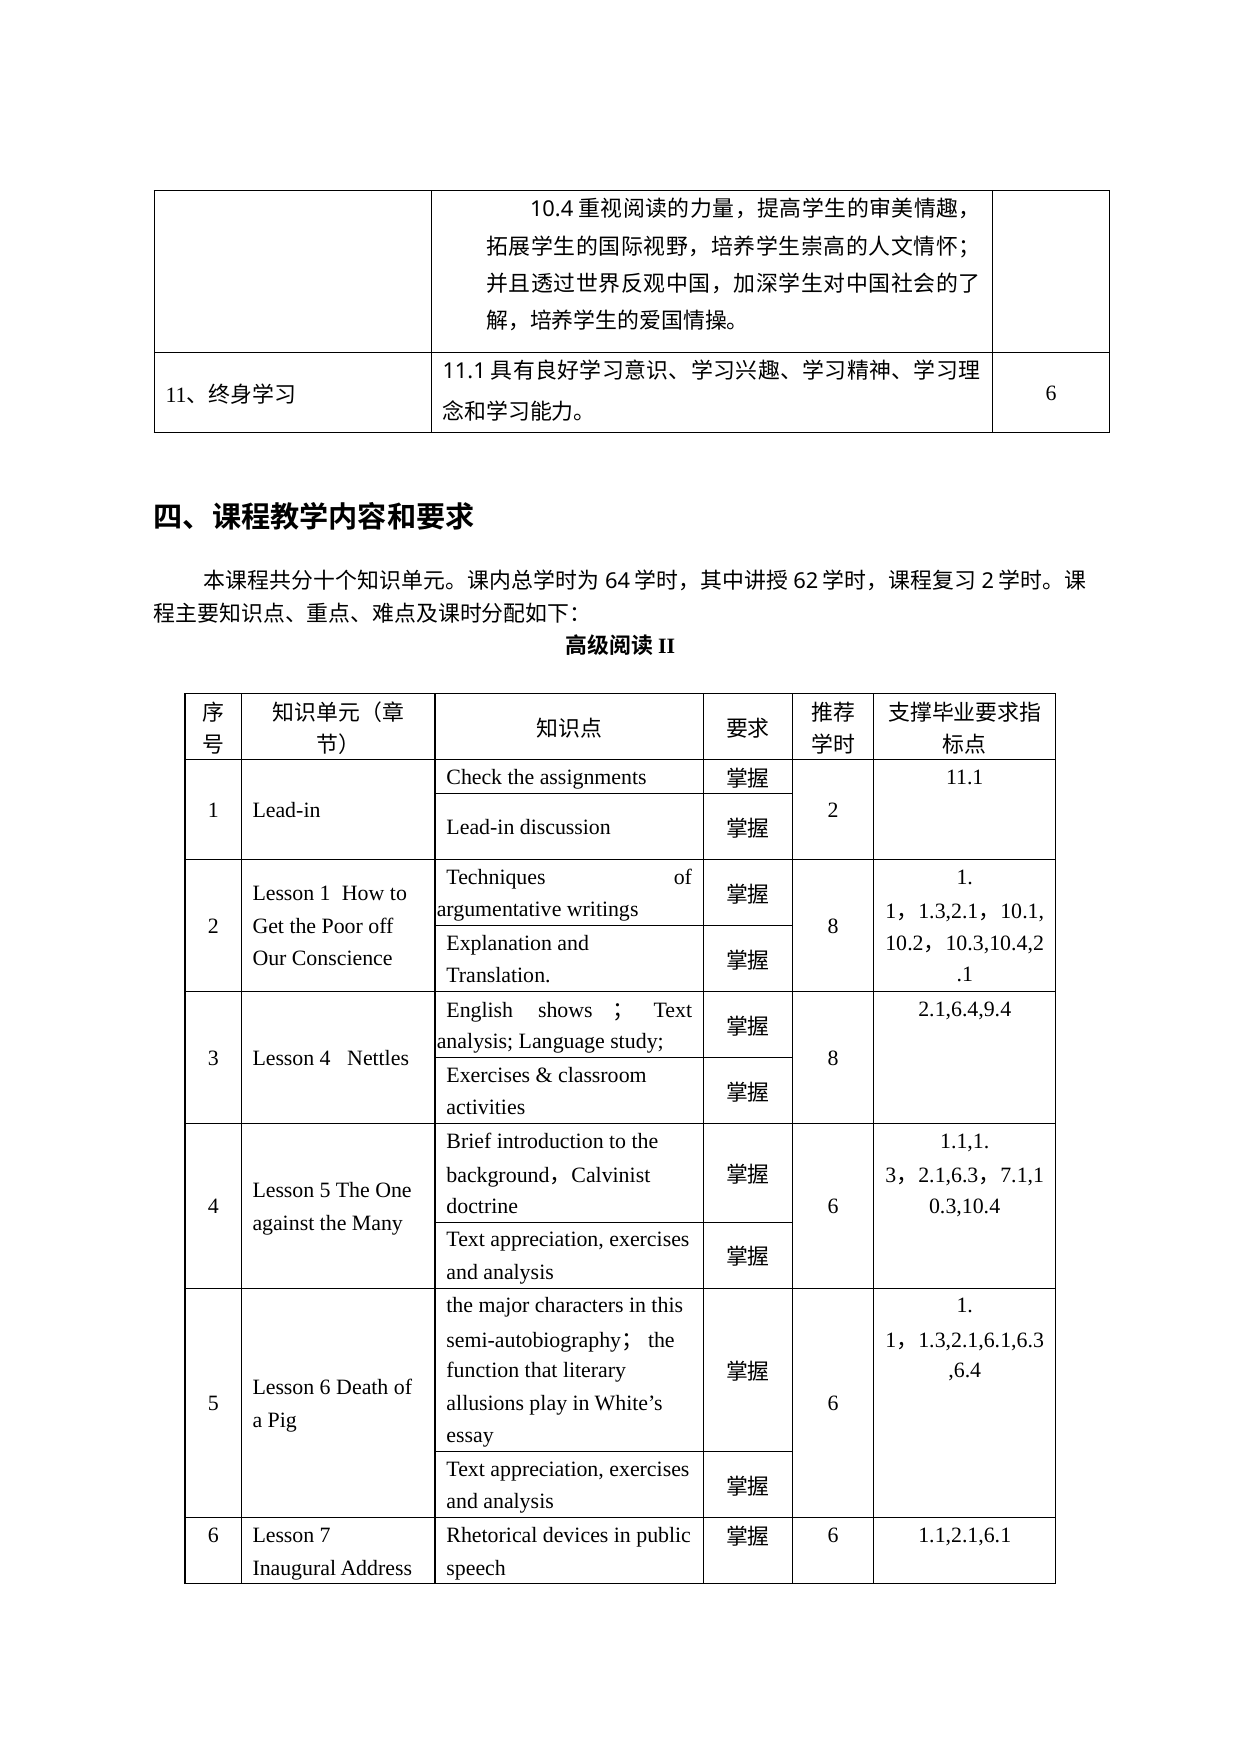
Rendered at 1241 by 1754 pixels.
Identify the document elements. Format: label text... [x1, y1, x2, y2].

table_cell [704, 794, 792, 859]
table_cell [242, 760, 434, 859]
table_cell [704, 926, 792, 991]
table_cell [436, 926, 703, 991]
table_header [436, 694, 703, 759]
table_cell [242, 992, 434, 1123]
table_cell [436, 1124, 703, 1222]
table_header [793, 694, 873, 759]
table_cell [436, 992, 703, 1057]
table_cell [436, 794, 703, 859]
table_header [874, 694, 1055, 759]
text 四、课程教学内容和要求 [153, 482, 1087, 547]
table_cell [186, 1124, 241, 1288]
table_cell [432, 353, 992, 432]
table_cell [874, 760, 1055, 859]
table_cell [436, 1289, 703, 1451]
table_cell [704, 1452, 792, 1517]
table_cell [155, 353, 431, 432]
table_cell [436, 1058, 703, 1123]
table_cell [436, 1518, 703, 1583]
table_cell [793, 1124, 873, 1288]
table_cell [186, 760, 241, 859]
text 高级阅读 II [153, 628, 1087, 661]
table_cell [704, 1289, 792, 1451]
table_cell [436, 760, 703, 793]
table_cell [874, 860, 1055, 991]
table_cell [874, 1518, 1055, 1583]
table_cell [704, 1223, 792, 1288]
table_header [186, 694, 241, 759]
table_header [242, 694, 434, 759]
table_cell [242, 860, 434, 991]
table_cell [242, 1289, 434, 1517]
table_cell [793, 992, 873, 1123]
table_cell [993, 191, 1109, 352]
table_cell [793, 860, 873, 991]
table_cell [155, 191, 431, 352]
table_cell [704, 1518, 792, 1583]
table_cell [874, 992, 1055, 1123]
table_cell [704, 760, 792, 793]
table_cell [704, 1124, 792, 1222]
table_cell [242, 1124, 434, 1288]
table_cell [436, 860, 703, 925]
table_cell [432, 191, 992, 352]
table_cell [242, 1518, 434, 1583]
text 本课程共分十个知识单元。课内总学时为64学时，其中讲授62学时，课程复习2学时。课程主要知识点、重点、难点及课时分配如下： [153, 563, 1087, 628]
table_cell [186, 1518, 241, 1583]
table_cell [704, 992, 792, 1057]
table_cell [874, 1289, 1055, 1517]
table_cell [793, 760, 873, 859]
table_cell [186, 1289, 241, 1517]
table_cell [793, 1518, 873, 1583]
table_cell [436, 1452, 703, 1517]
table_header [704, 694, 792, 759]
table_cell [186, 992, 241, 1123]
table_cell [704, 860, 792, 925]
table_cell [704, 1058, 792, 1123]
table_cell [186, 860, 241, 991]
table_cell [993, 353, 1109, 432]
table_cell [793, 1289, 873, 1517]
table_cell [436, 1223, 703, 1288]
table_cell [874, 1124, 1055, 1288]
